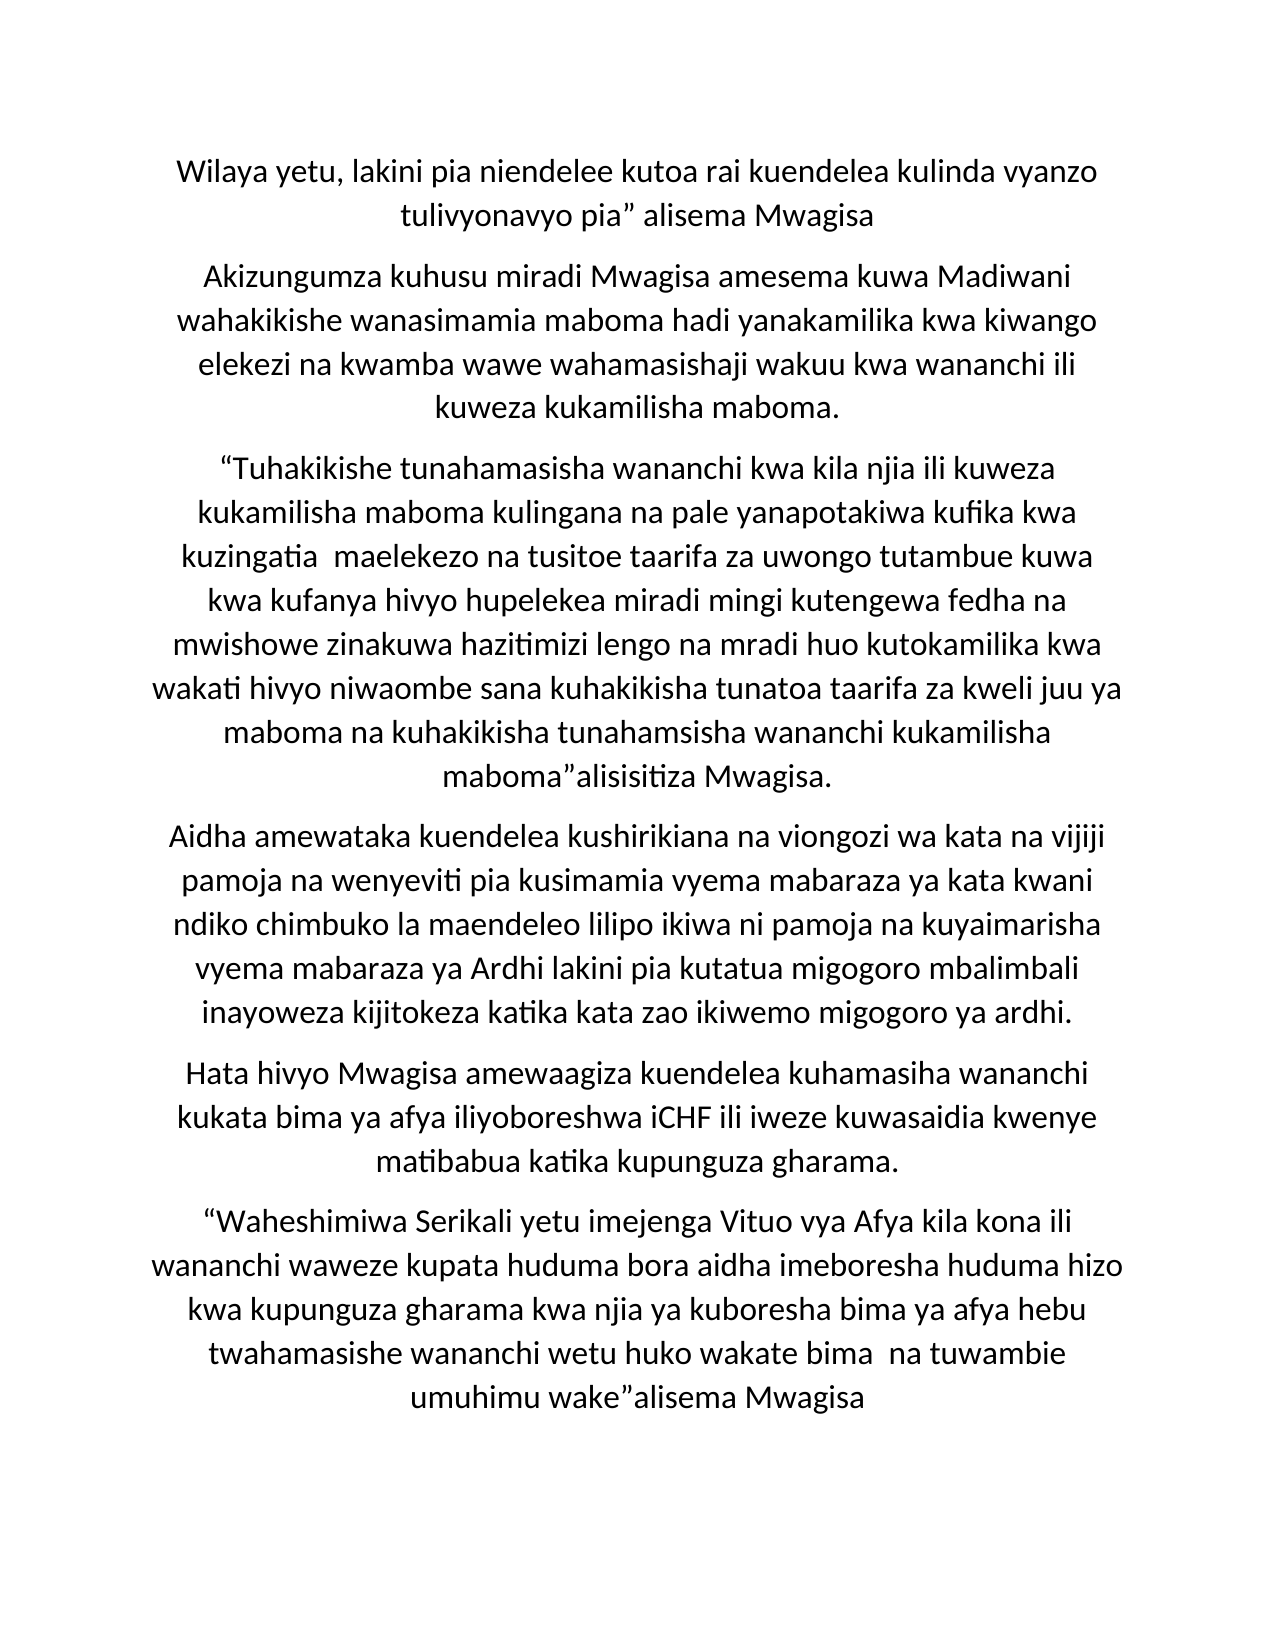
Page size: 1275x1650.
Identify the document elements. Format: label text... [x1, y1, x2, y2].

text “Waheshimiwa Serikali yetu imejenga Vituo vya Afya kila kona ili wananchi waweze kupata huduma bora aidha imeboresha huduma hizo kwa kupunguza gharama kwa njia ya kuboresha bima ya afya hebu twahamasishe wananchi wetu huko wakate bima na tuwambie umuhimu wake”alisema Mwagisa [150, 1200, 1125, 1417]
text Hata hivyo Mwagisa amewaagiza kuendelea kuhamasiha wananchi kukata bima ya afya iliyoboreshwa iCHF ili iweze kuwasaidia kwenye matibabua katika kupunguza gharama. [150, 1052, 1125, 1181]
text “Tuhakikishe tunahamasisha wananchi kwa kila njia ili kuweza kukamilisha maboma kulingana na pale yanapotakiwa kufika kwa kuzingatia maelekezo na tusitoe taarifa za uwongo tutambue kuwa kwa kufanya hivyo hupelekea miradi mingi kutengewa fedha na mwishowe zinakuwa hazitimizi lengo na mradi huo kutokamilika kwa wakati hivyo niwaombe sana kuhakikisha tunatoa taarifa za kweli juu ya maboma na kuhakikisha tunahamsisha wananchi kukamilisha maboma”alisisitiza Mwagisa. [150, 447, 1125, 796]
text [150, 150, 1125, 235]
text Akizungumza kuhusu miradi Mwagisa amesema kuwa Madiwani wahakikishe wanasimamia maboma hadi yanakamilika kwa kiwango elekezi na kwamba wawe wahamasishaji wakuu kwa wananchi ili kuweza kukamilisha maboma. [150, 254, 1125, 427]
text Aidha amewataka kuendelea kushirikiana na viongozi wa kata na vijiji pamoja na wenyeviti pia kusimamia vyema mabaraza ya kata kwani ndiko chimbuko la maendeleo lilipo ikiwa ni pamoja na kuyaimarisha vyema mabaraza ya Ardhi lakini pia kutatua migogoro mbalimbali inayoweza kijitokeza katika kata zao ikiwemo migogoro ya ardhi. [150, 815, 1125, 1032]
